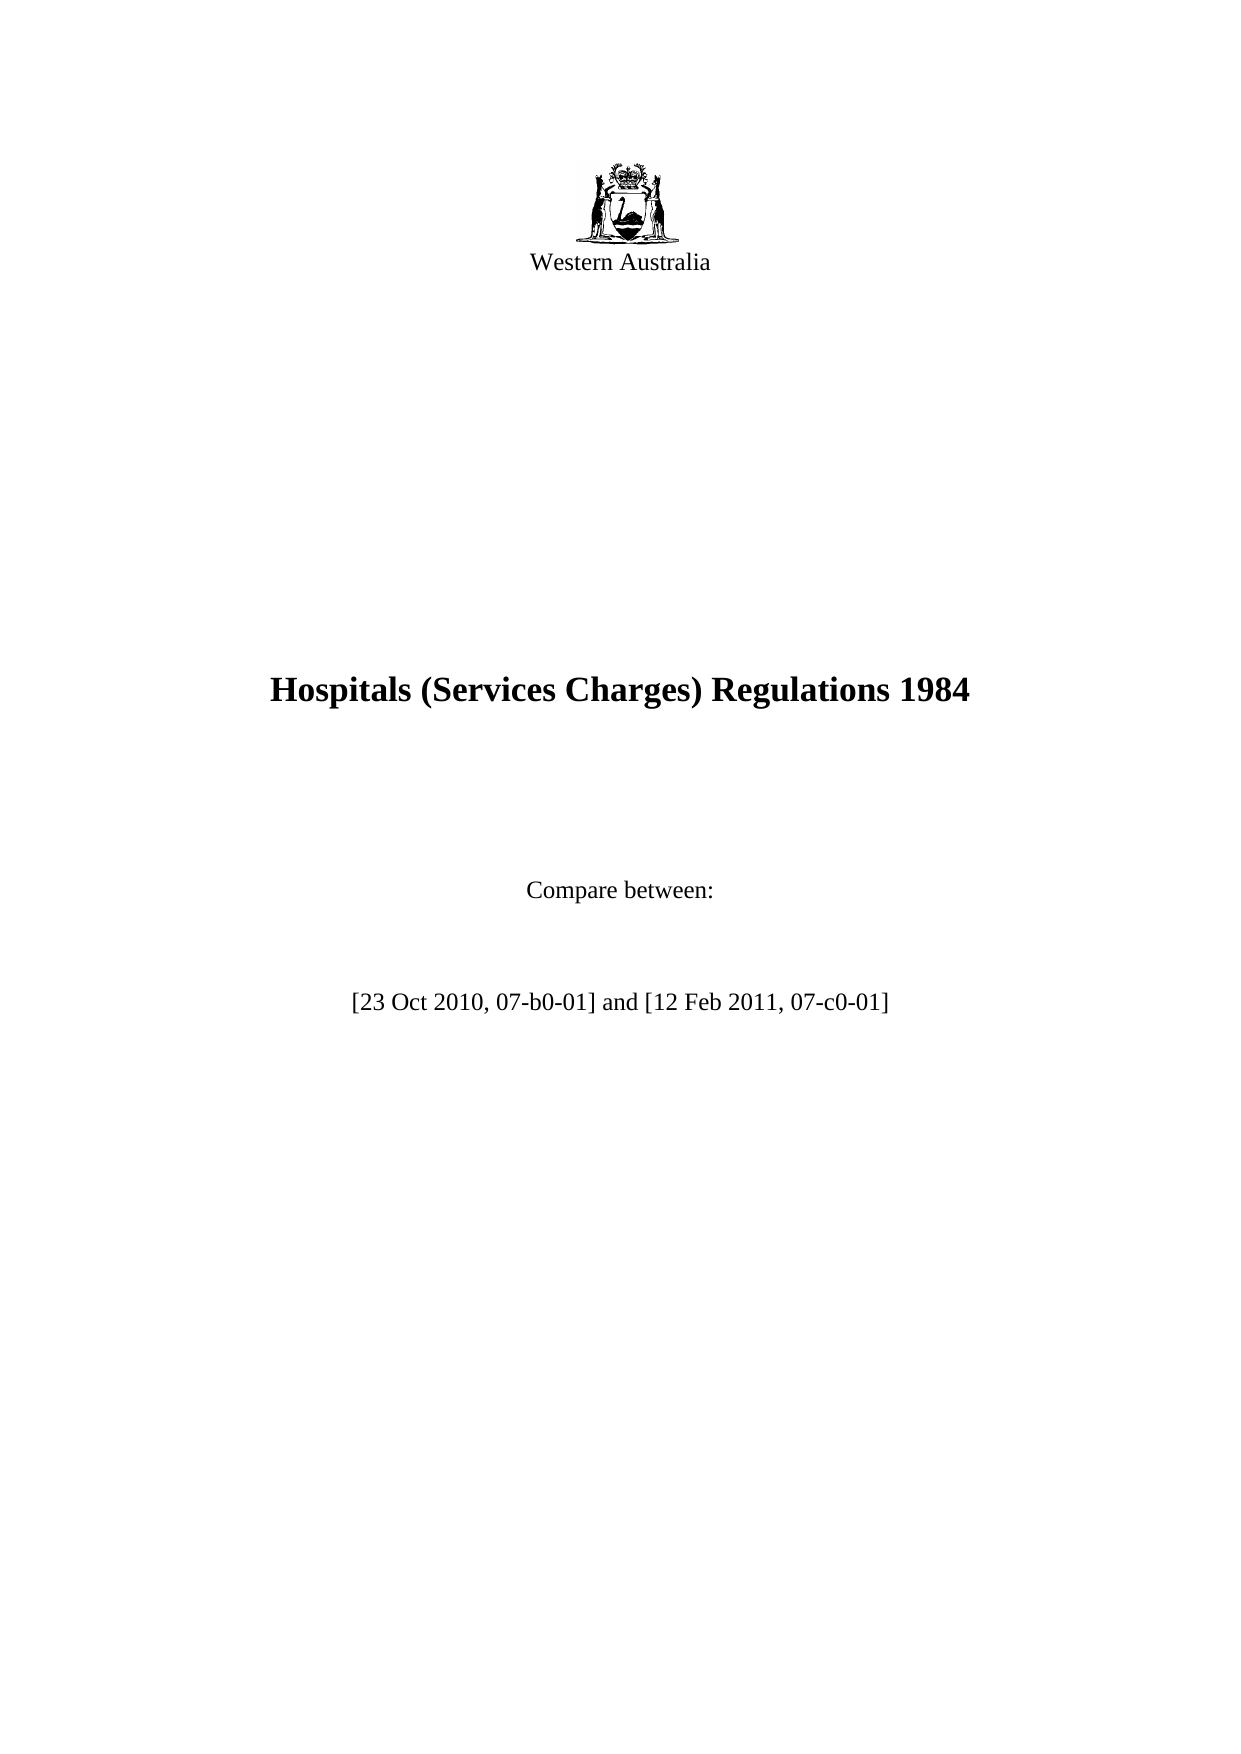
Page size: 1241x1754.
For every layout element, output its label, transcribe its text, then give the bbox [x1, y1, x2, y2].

picture [575, 162, 679, 246]
text [23 Oct 2010, 07-b0-01] and [12 Feb 2011, 07-c0-01] [251, 987, 990, 1016]
text Western Australia [251, 247, 990, 276]
text Hospitals (Services Charges) Regulations 1984 [251, 668, 990, 709]
text Compare between: [251, 875, 990, 904]
